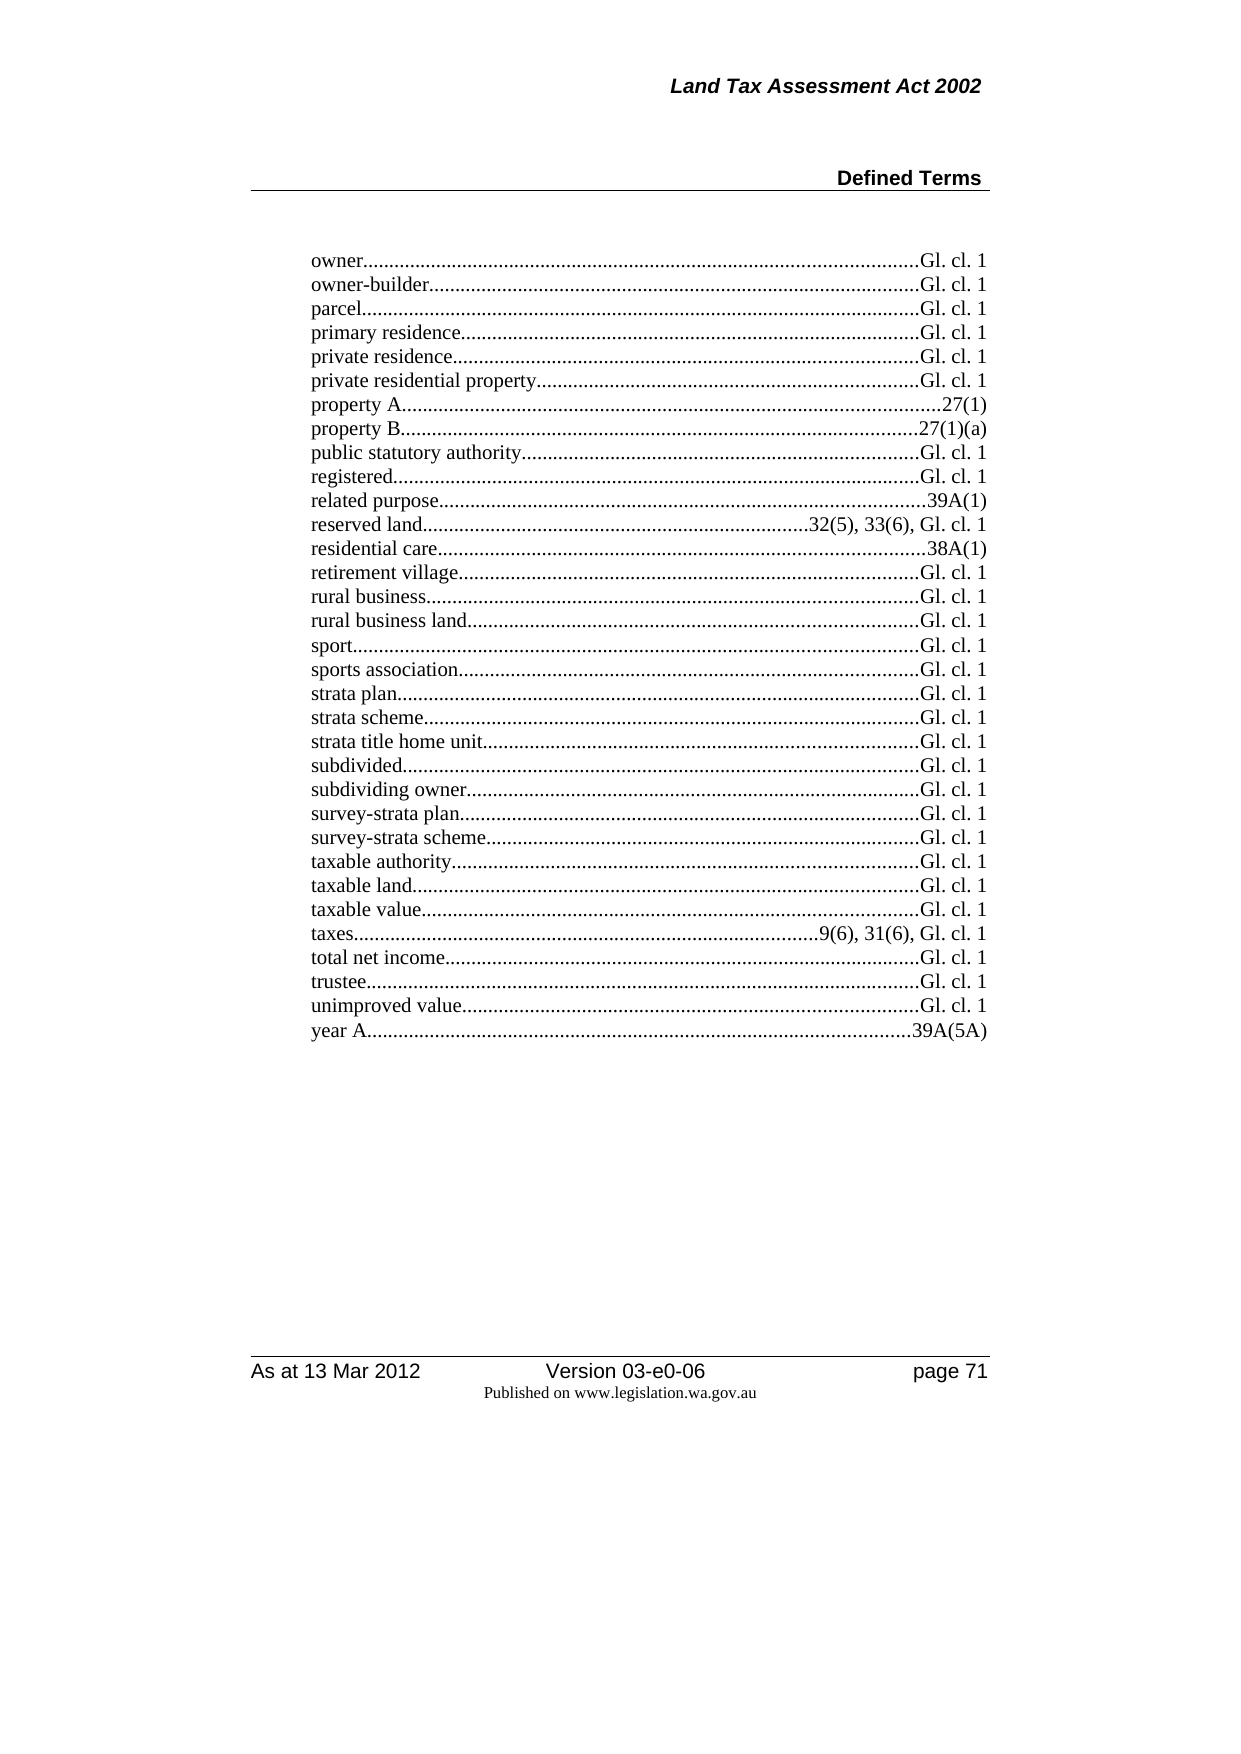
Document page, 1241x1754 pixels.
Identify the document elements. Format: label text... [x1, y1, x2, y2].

text private residential property Gl. cl. 1 [311, 368, 929, 392]
text reserved land 32(5), 33(6), Gl. cl. 1 [311, 512, 929, 536]
text subdivided Gl. cl. 1 [311, 753, 929, 777]
text property B 27(1)(a) [311, 416, 929, 440]
text primary residence Gl. cl. 1 [311, 320, 929, 344]
text taxable value Gl. cl. 1 [311, 897, 929, 921]
text taxable authority Gl. cl. 1 [311, 849, 929, 873]
text trustee Gl. cl. 1 [311, 969, 929, 993]
text registered Gl. cl. 1 [311, 464, 929, 488]
text total net income Gl. cl. 1 [311, 945, 929, 969]
text residential care 38A(1) [311, 536, 929, 560]
text public statutory authority Gl. cl. 1 [311, 440, 929, 464]
text private residence Gl. cl. 1 [311, 344, 929, 368]
text strata scheme Gl. cl. 1 [311, 705, 929, 729]
text owner Gl. cl. 1 [311, 247, 929, 272]
text strata title home unit Gl. cl. 1 [311, 729, 929, 753]
text rural business Gl. cl. 1 [311, 584, 929, 608]
text strata plan Gl. cl. 1 [311, 681, 929, 705]
text survey-strata scheme Gl. cl. 1 [311, 825, 929, 849]
text property A 27(1) [311, 392, 929, 416]
text sport Gl. cl. 1 [311, 632, 929, 657]
text rural business land Gl. cl. 1 [311, 608, 929, 632]
text related purpose 39A(1) [311, 488, 929, 512]
text unimproved value Gl. cl. 1 [311, 993, 929, 1017]
text sports association Gl. cl. 1 [311, 657, 929, 681]
text year A 39A(5A) [311, 1017, 929, 1042]
text survey-strata plan Gl. cl. 1 [311, 801, 929, 825]
text subdividing owner Gl. cl. 1 [311, 777, 929, 801]
text taxable land Gl. cl. 1 [311, 873, 929, 897]
text parcel Gl. cl. 1 [311, 296, 929, 320]
text taxes 9(6), 31(6), Gl. cl. 1 [311, 921, 929, 945]
text retirement village Gl. cl. 1 [311, 560, 929, 584]
text owner-builder Gl. cl. 1 [311, 272, 929, 296]
